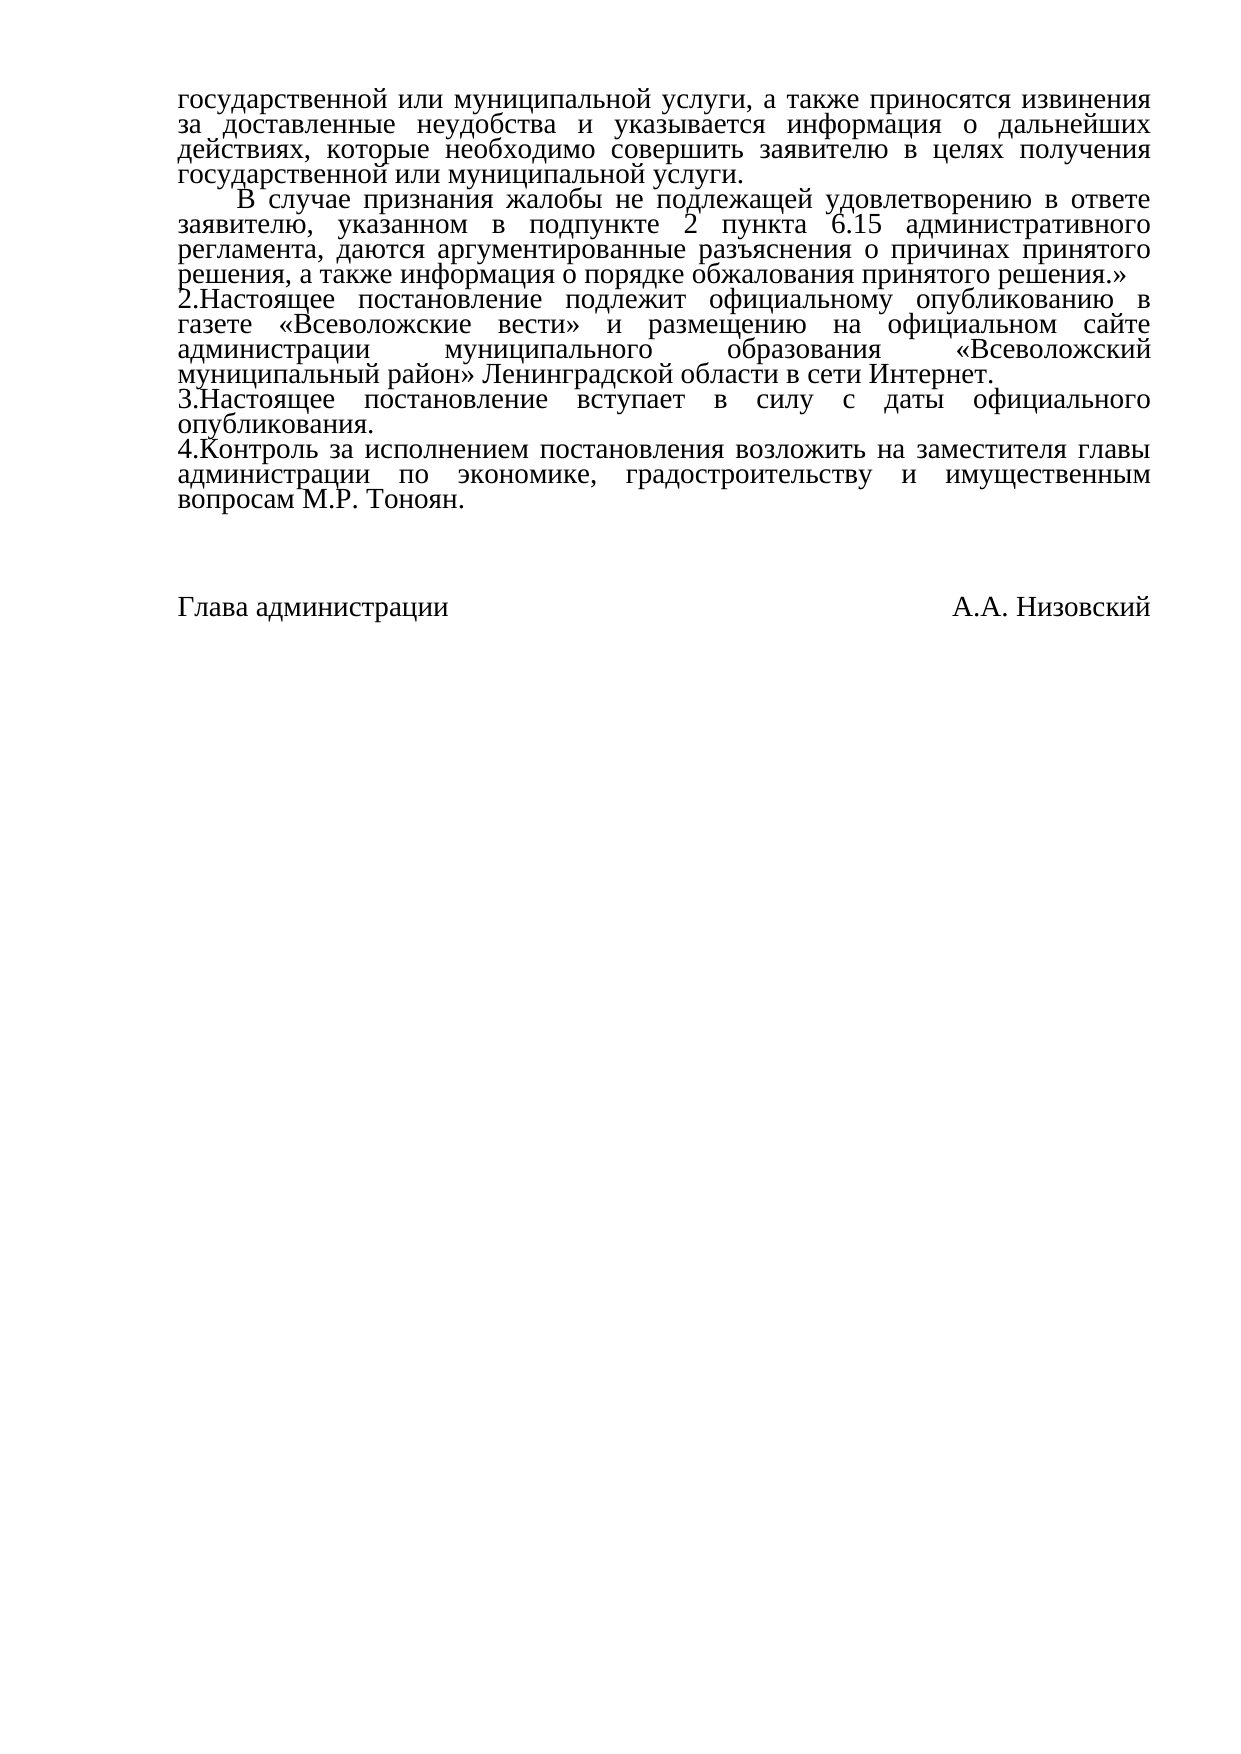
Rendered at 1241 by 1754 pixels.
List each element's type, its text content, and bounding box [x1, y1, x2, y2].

text Глава администрации А.А. Низовский [177, 589, 1152, 622]
text 3.Настоящее постановление вступает в силу с даты официального опубликования. [177, 389, 1152, 439]
text В случае признания жалобы не подлежащей удовлетворению в ответе заявителю, указанном в подпункте 2 пункта 6.15 административного регламента, даются аргументированные разъяснения о причинах принятого решения, а также информация о порядке обжалования принятого решения.» [177, 189, 1152, 289]
text 2.Настоящее постановление подлежит официальному опубликованию в газете «Всеволожские вести» и размещению на официальном сайте администрации муниципального образования «Всеволожский муниципальный район» Ленинградской области в сети Интернет. [177, 289, 1152, 389]
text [177, 89, 1152, 189]
text 4.Контроль за исполнением постановления возложить на заместителя главы администрации по экономике, градостроительству и имущественным вопросам М.Р. Тоноян. [177, 439, 1152, 514]
